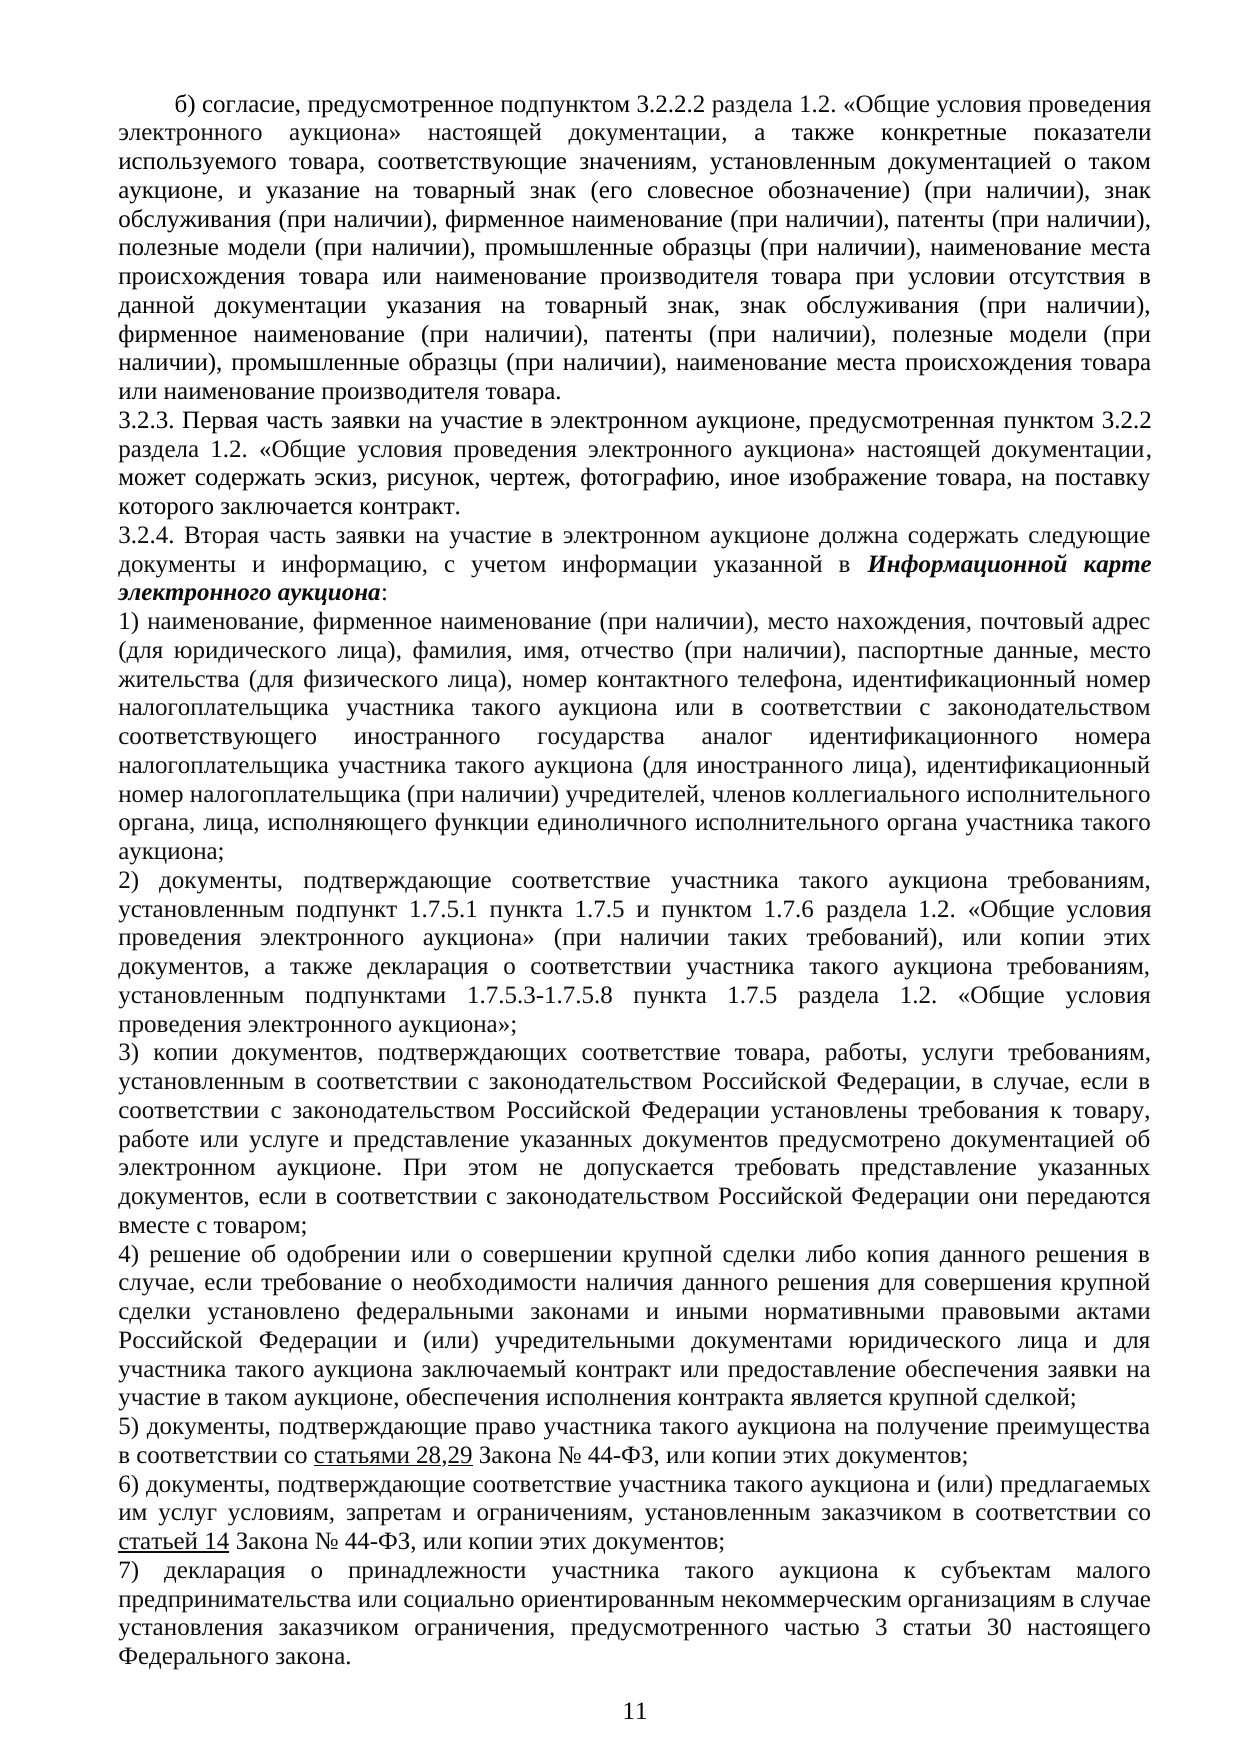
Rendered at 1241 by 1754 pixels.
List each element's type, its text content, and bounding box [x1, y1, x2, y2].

text 2) документы, подтверждающие соответствие участника такого аукциона требованиям, установленным подпункт 1.7.5.1 пункта 1.7.5 и пунктом 1.7.6 раздела 1.2. «Общие условия проведения электронного аукциона» (при наличии таких требований), или копии этих документов, а также декларация о соответствии участника такого аукциона требованиям, установленным подпунктами 1.7.5.3-1.7.5.8 пункта 1.7.5 раздела 1.2. «Общие условия проведения электронного аукциона»; [118, 865, 1152, 1037]
text 4) решение об одобрении или о совершении крупной сделки либо копия данного решения в случае, если требование о необходимости наличия данного решения для совершения крупной сделки установлено федеральными законами и иными нормативными правовыми актами Российской Федерации и (или) учредительными документами юридического лица и для участника такого аукциона заключаемый контракт или предоставление обеспечения заявки на участие в таком аукционе, обеспечения исполнения контракта является крупной сделкой; [118, 1239, 1152, 1411]
text 7) декларация о принадлежности участника такого аукциона к субъектам малого предпринимательства или социально ориентированным некоммерческим организациям в случае установления заказчиком ограничения, предусмотренного частью 3 статьи 30 настоящего Федерального закона. [118, 1555, 1152, 1670]
text 1) наименование, фирменное наименование (при наличии), место нахождения, почтовый адрес (для юридического лица), фамилия, имя, отчество (при наличии), паспортные данные, место жительства (для физического лица), номер контактного телефона, идентификационный номер налогоплательщика участника такого аукциона или в соответствии с законодательством соответствующего иностранного государства аналог идентификационного номера налогоплательщика участника такого аукциона (для иностранного лица), идентификационный номер налогоплательщика (при наличии) учредителей, членов коллегиального исполнительного органа, лица, исполняющего функции единоличного исполнительного органа участника такого аукциона; [118, 606, 1152, 865]
text 6) документы, подтверждающие соответствие участника такого аукциона и (или) предлагаемых им услуг условиям, запретам и ограничениям, установленным заказчиком в соответствии со статьей 14 Закона № 44-ФЗ, или копии этих документов; [118, 1469, 1152, 1555]
text 3) копии документов, подтверждающих соответствие товара, работы, услуги требованиям, установленным в соответствии с законодательством Российской Федерации, в случае, если в соответствии с законодательством Российской Федерации установлены требования к товару, работе или услуге и представление указанных документов предусмотрено документацией об электронном аукционе. При этом не допускается требовать представление указанных документов, если в соответствии с законодательством Российской Федерации они передаются вместе с товаром; [118, 1037, 1152, 1239]
text 3.2.4. Вторая часть заявки на участие в электронном аукционе должна содержать следующие документы и информацию, с учетом информации указанной в Информационной карте электронного аукциона: [118, 520, 1152, 606]
text 5) документы, подтверждающие право участника такого аукциона на получение преимущества в соответствии со статьями 28,29 Закона № 44-ФЗ, или копии этих документов; [118, 1411, 1152, 1469]
text 3.2.3. Первая часть заявки на участие в электронном аукционе, предусмотренная пунктом 3.2.2 раздела 1.2. «Общие условия проведения электронного аукциона» настоящей документации, может содержать эскиз, рисунок, чертеж, фотографию, иное изображение товара, на поставку которого заключается контракт. [118, 405, 1152, 520]
text б) согласие, предусмотренное подпунктом 3.2.2.2 раздела 1.2. «Общие условия проведения электронного аукциона» настоящей документации, а также конкретные показатели используемого товара, соответствующие значениям, установленным документацией о таком аукционе, и указание на товарный знак (его словесное обозначение) (при наличии), знак обслуживания (при наличии), фирменное наименование (при наличии), патенты (при наличии), полезные модели (при наличии), промышленные образцы (при наличии), наименование места происхождения товара или наименование производителя товара при условии отсутствия в данной документации указания на товарный знак, знак обслуживания (при наличии), фирменное наименование (при наличии), патенты (при наличии), полезные модели (при наличии), промышленные образцы (при наличии), наименование места происхождения товара или наименование производителя товара. [118, 89, 1152, 405]
